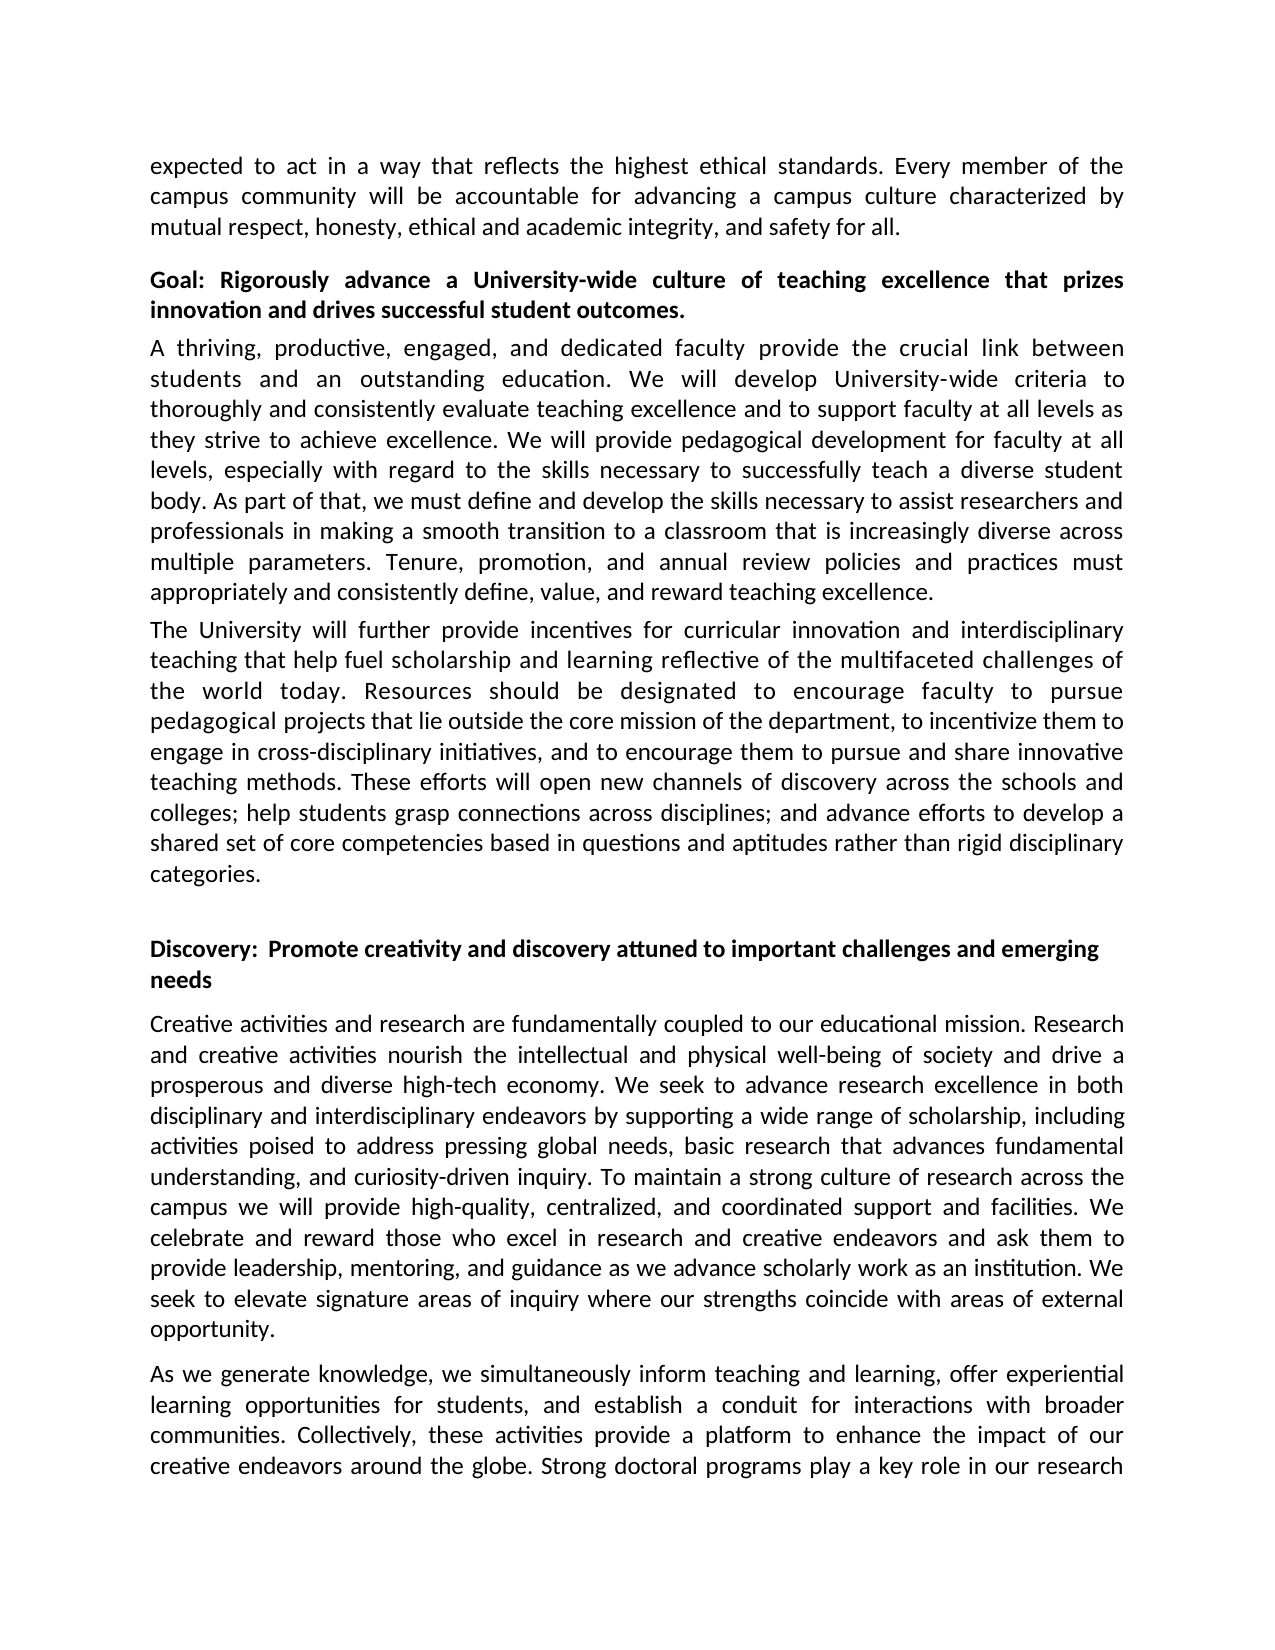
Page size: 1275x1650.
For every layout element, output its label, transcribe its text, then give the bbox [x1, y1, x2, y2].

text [150, 1358, 1125, 1480]
text Goal: Rigorously advance a University-wide culture of teaching excellence that prizes innovation and drives successful student outcomes. [150, 264, 1125, 325]
text Discovery: Promote creativity and discovery attuned to important challenges and emerging needs [150, 933, 1125, 994]
text The University will further provide incentives for curricular innovation and interdisciplinary teaching that help fuel scholarship and learning reflective of the multifaceted challenges of the world today. Resources should be designated to encourage faculty to pursue pedagogical projects that lie outside the core mission of the department, to incentivize them to engage in cross-disciplinary initiatives, and to encourage them to pursue and share innovative teaching methods. These efforts will open new channels of discovery across the schools and colleges; help students grasp connections across disciplines; and advance efforts to develop a shared set of core competencies based in questions and aptitudes rather than rigid disciplinary categories. [150, 614, 1125, 889]
text A thriving, productive, engaged, and dedicated faculty provide the crucial link between students and an outstanding education. We will develop University-wide criteria to thoroughly and consistently evaluate teaching excellence and to support faculty at all levels as they strive to achieve excellence. We will provide pedagogical development for faculty at all levels, especially with regard to the skills necessary to successfully teach a diverse student body. As part of that, we must define and develop the skills necessary to assist researchers and professionals in making a smooth transition to a classroom that is increasingly diverse across multiple parameters. Tenure, promotion, and annual review policies and practices must appropriately and consistently define, value, and reward teaching excellence. [150, 332, 1125, 607]
text Creative activities and research are fundamentally coupled to our educational mission. Research and creative activities nourish the intellectual and physical well-being of society and drive a prosperous and diverse high-tech economy. We seek to advance research excellence in both disciplinary and interdisciplinary endeavors by supporting a wide range of scholarship, including activities poised to address pressing global needs, basic research that advances fundamental understanding, and curiosity-driven inquiry. To maintain a strong culture of research across the campus we will provide high-quality, centralized, and coordinated support and facilities. We celebrate and reward those who excel in research and creative endeavors and ask them to provide leadership, mentoring, and guidance as we advance scholarly work as an institution. We seek to elevate signature areas of inquiry where our strengths coincide with areas of external opportunity. [150, 1008, 1125, 1344]
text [150, 150, 1125, 242]
